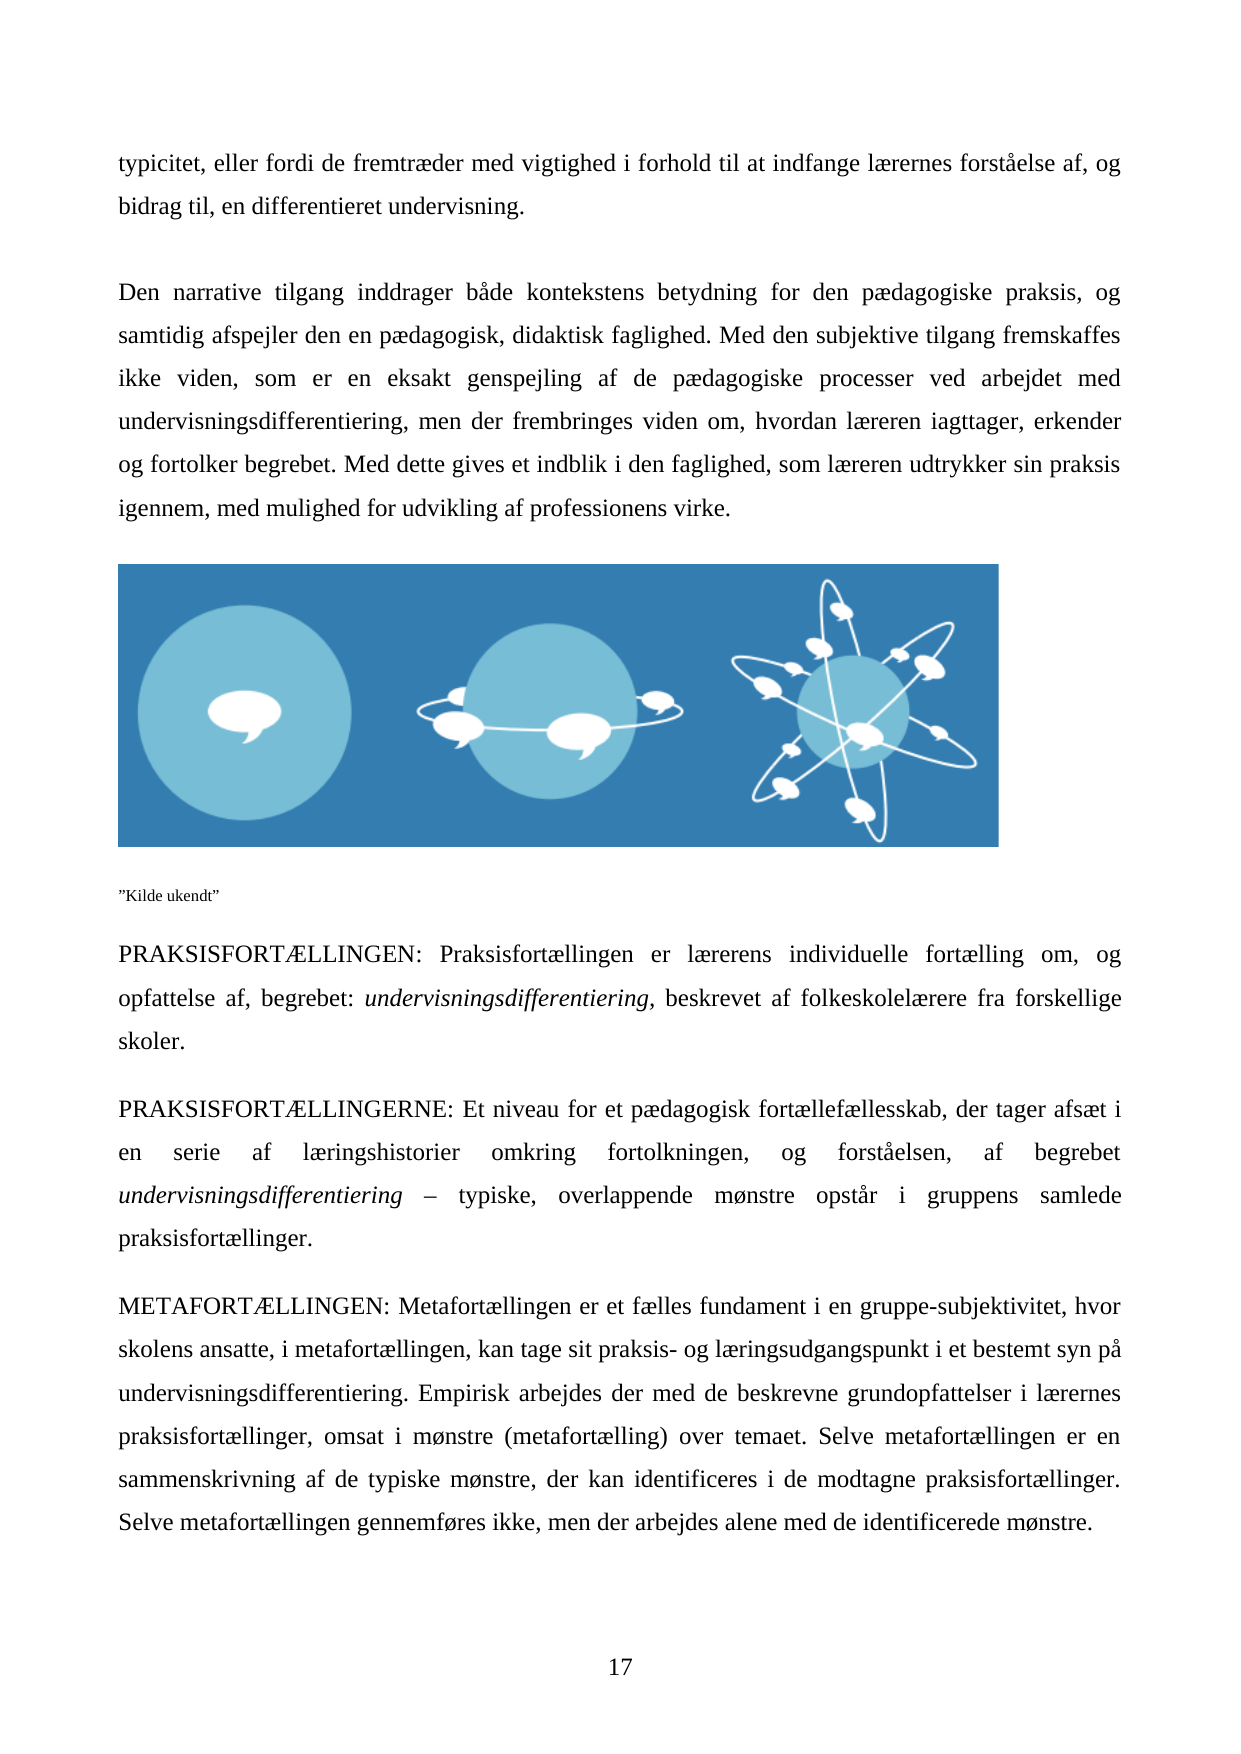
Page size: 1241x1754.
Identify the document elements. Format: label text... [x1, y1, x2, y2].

text ”Kilde ukendt” [118, 886, 1122, 905]
text PRAKSISFORTÆLLINGERNE: Et niveau for et pædagogisk fortællefællesskab, der tager afsæt i en serie af læringshistorier omkring fortolkningen, og forståelsen, af begrebet undervisningsdifferentiering – typiske, overlappende mønstre opstår i gruppens samlede praksisfortællinger. [118, 1094, 1122, 1252]
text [118, 148, 1122, 219]
text PRAKSISFORTÆLLINGEN: Praksisfortællingen er lærerens individuelle fortælling om, og opfattelse af, begrebet: undervisningsdifferentiering, beskrevet af folkeskolelærere fra forskellige skoler. [118, 939, 1122, 1054]
text Den narrative tilgang inddrager både kontekstens betydning for den pædagogiske praksis, og samtidig afspejler den en pædagogisk, didaktisk faglighed. Med den subjektive tilgang fremskaffes ikke viden, som er en eksakt genspejling af de pædagogiske processer ved arbejdet med undervisningsdifferentiering, men der frembringes viden om, hvordan læreren iagttager, erkender og fortolker begrebet. Med dette gives et indblik i den faglighed, som læreren udtrykker sin praksis igennem, med mulighed for udvikling af professionens virke. [118, 277, 1122, 521]
text METAFORTÆLLINGEN: Metafortællingen er et fælles fundament i en gruppe-subjektivitet, hvor skolens ansatte, i metafortællingen, kan tage sit praksis- og læringsudgangspunkt i et bestemt syn på undervisningsdifferentiering. Empirisk arbejdes der med de beskrevne grundopfattelser i lærernes praksisfortællinger, omsat i mønstre (metafortælling) over temaet. Selve metafortællingen er en sammenskrivning af de typiske mønstre, der kan identificeres i de modtagne praksisfortællinger. Selve metafortællingen gennemføres ikke, men der arbejdes alene med de identificerede mønstre. [118, 1291, 1122, 1536]
